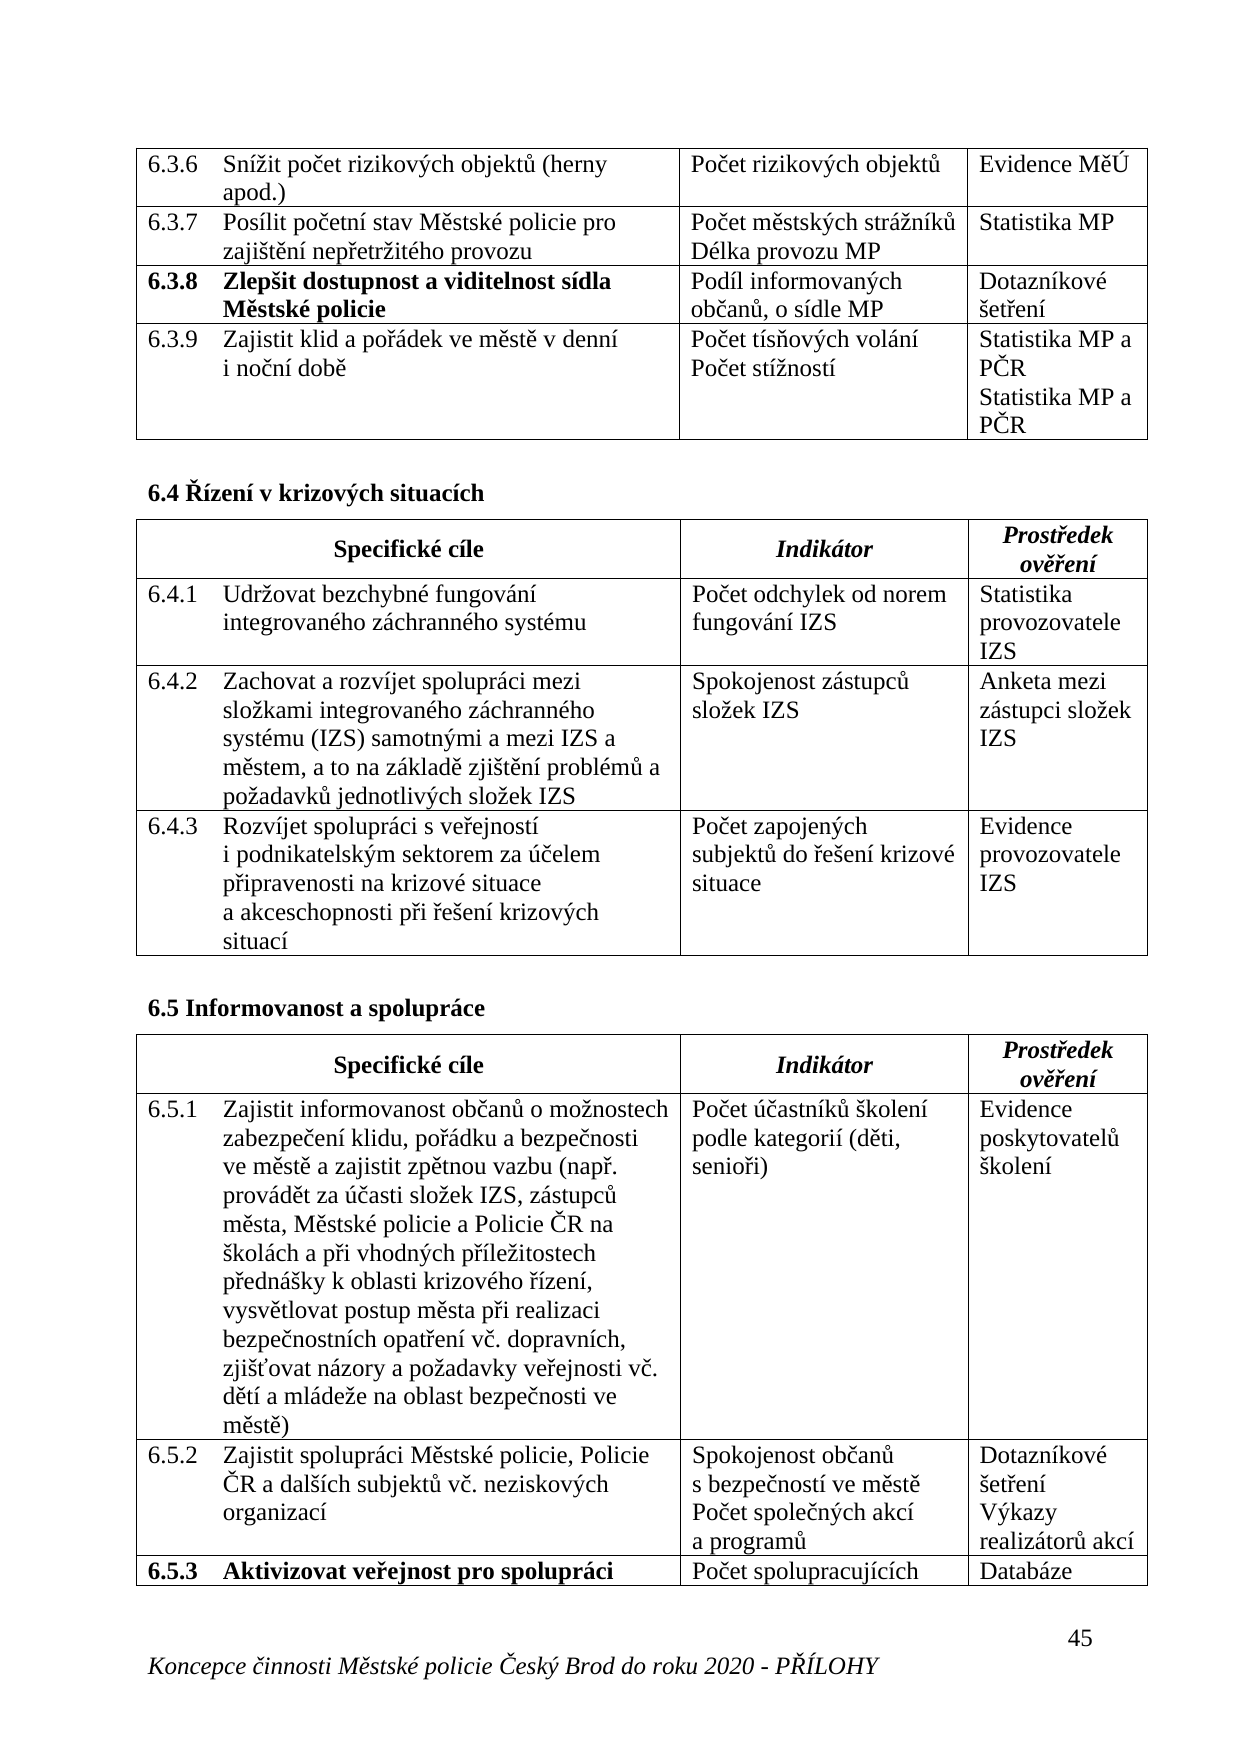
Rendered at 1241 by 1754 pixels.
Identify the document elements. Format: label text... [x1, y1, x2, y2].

list Informovanost a spolupráce [148, 993, 1092, 1022]
table_cell Spokojenost zástupců složek IZS [681, 666, 968, 810]
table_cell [137, 1556, 680, 1585]
table_cell Rozvíjet spolupráci s veřejností i podnikatelským sektorem za účelem připravenosti na krizové situace a akceschopnosti při řešení krizových situací [137, 811, 680, 954]
table_header Specifické cíle [137, 520, 680, 578]
table_cell Dotazníkové šetření [968, 266, 1147, 323]
table_cell Počet odchylek od norem fungování IZS [681, 579, 968, 665]
table_cell Evidence provozovatele IZS [969, 811, 1147, 954]
table_cell Evidence poskytovatelů školení [969, 1094, 1147, 1439]
table_cell Počet účastníků školení podle kategorií (děti, senioři) [681, 1094, 968, 1439]
table_cell Počet zapojených subjektů do řešení krizové situace [681, 811, 968, 954]
table_cell Zachovat a rozvíjet spolupráci mezi složkami integrovaného záchranného systému (IZS) samotnými a mezi IZS a městem, a to na základě zjištění problémů a požadavků jednotlivých složek IZS [137, 666, 680, 810]
table_header Prostředek ověření [969, 520, 1147, 578]
table_cell Posílit početní stav Městské policie pro zajištění nepřetržitého provozu [137, 207, 679, 265]
table_cell Statistika provozovatele IZS [969, 579, 1147, 665]
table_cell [969, 1556, 1147, 1585]
table_cell Statistika MP a PČR Statistika MP a PČR [968, 324, 1147, 439]
table_cell Počet rizikových objektů [680, 149, 967, 206]
table_header Specifické cíle [137, 1035, 680, 1093]
table_cell Počet městských strážníků Délka provozu MP [680, 207, 967, 265]
list Řízení v krizových situacích [148, 478, 1092, 507]
table_cell Zajistit spolupráci Městské policie, Policie ČR a dalších subjektů vč. neziskových organizací [137, 1440, 680, 1555]
table_cell Udržovat bezchybné fungování integrovaného záchranného systému [137, 579, 680, 665]
table_cell Evidence MěÚ [968, 149, 1147, 206]
table_cell Dotazníkové šetření Výkazy realizátorů akcí [969, 1440, 1147, 1555]
table_cell Zajistit klid a pořádek ve městě v denní i noční době [137, 324, 679, 439]
table_cell Spokojenost občanů s bezpečností ve městě Počet společných akcí a programů [681, 1440, 968, 1555]
table_cell Zlepšit dostupnost a viditelnost sídla Městské policie [137, 266, 679, 323]
table_cell Podíl informovaných občanů, o sídle MP [680, 266, 967, 323]
table_cell Zajistit informovanost občanů o možnostech zabezpečení klidu, pořádku a bezpečnosti ve městě a zajistit zpětnou vazbu (např. provádět za účasti složek IZS, zástupců města, Městské policie a Policie ČR na školách a při vhodných příležitostech přednášky k oblasti krizového řízení, vysvětlovat postup města při realizaci bezpečnostních opatření vč. dopravních, zjišťovat názory a požadavky veřejnosti vč. dětí a mládeže na oblast bezpečnosti ve městě) [137, 1094, 680, 1439]
table_cell Anketa mezi zástupci složek IZS [969, 666, 1147, 810]
table_header Prostředek ověření [969, 1035, 1147, 1093]
table_cell Statistika MP [968, 207, 1147, 265]
table_header Indikátor [681, 520, 968, 578]
table_cell Počet tísňových volání Počet stížností [680, 324, 967, 439]
table_cell Snížit počet rizikových objektů (herny apod.) [137, 149, 679, 206]
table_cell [681, 1556, 968, 1585]
table_header Indikátor [681, 1035, 968, 1093]
